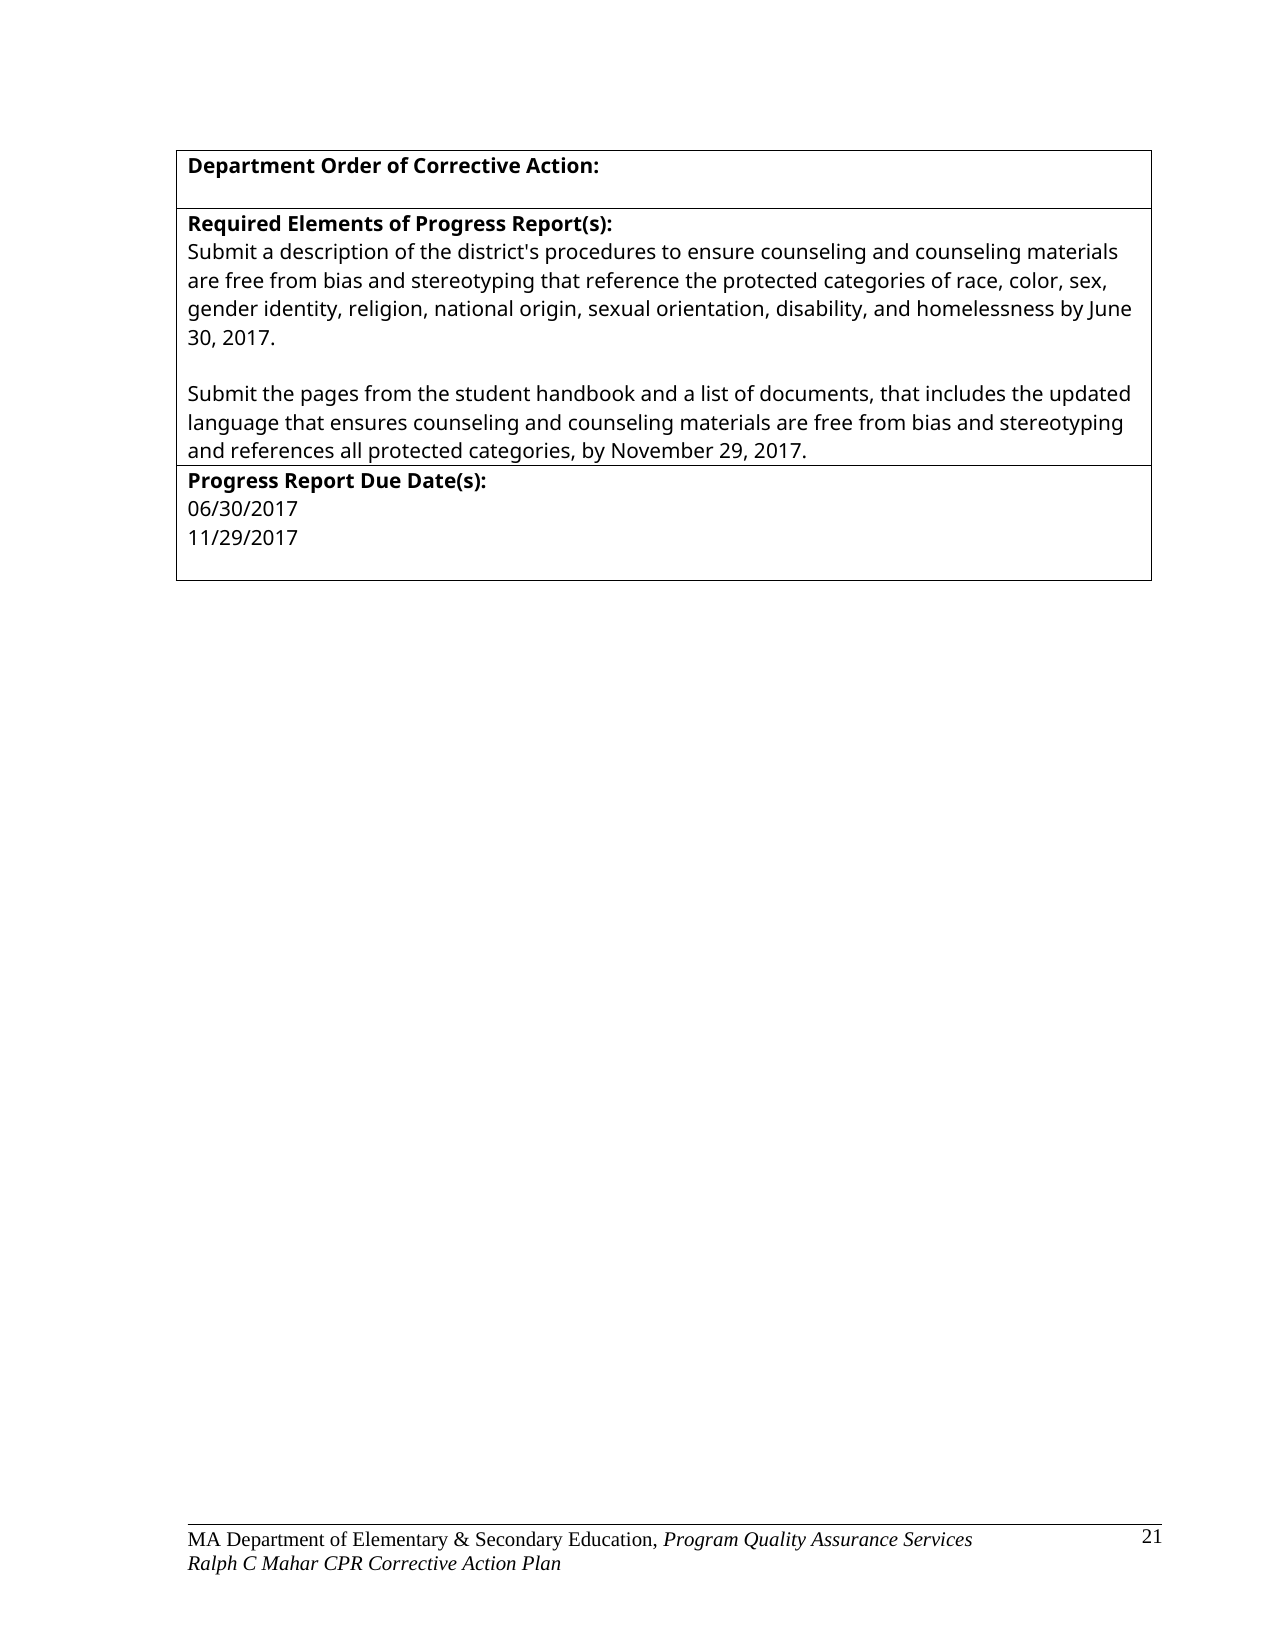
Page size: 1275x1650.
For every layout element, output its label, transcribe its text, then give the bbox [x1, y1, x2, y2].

table_cell Department Order of Corrective Action: [177, 151, 1151, 208]
table_cell Progress Report Due Date(s): 06/30/2017 11/29/2017 [177, 466, 1151, 580]
table_cell Required Elements of Progress Report(s): Submit a description of the district's procedures to ensure counseling and counseling materials are free from bias and stereotyping that reference the protected categories of race, color, sex, gender identity, religion, national origin, sexual orientation, disability, and homelessness by June 30, 2017. Submit the pages from the student handbook and a list of documents, that includes the updated language that ensures counseling and counseling materials are free from bias and stereotyping and references all protected categories, by November 29, 2017. [177, 209, 1151, 465]
